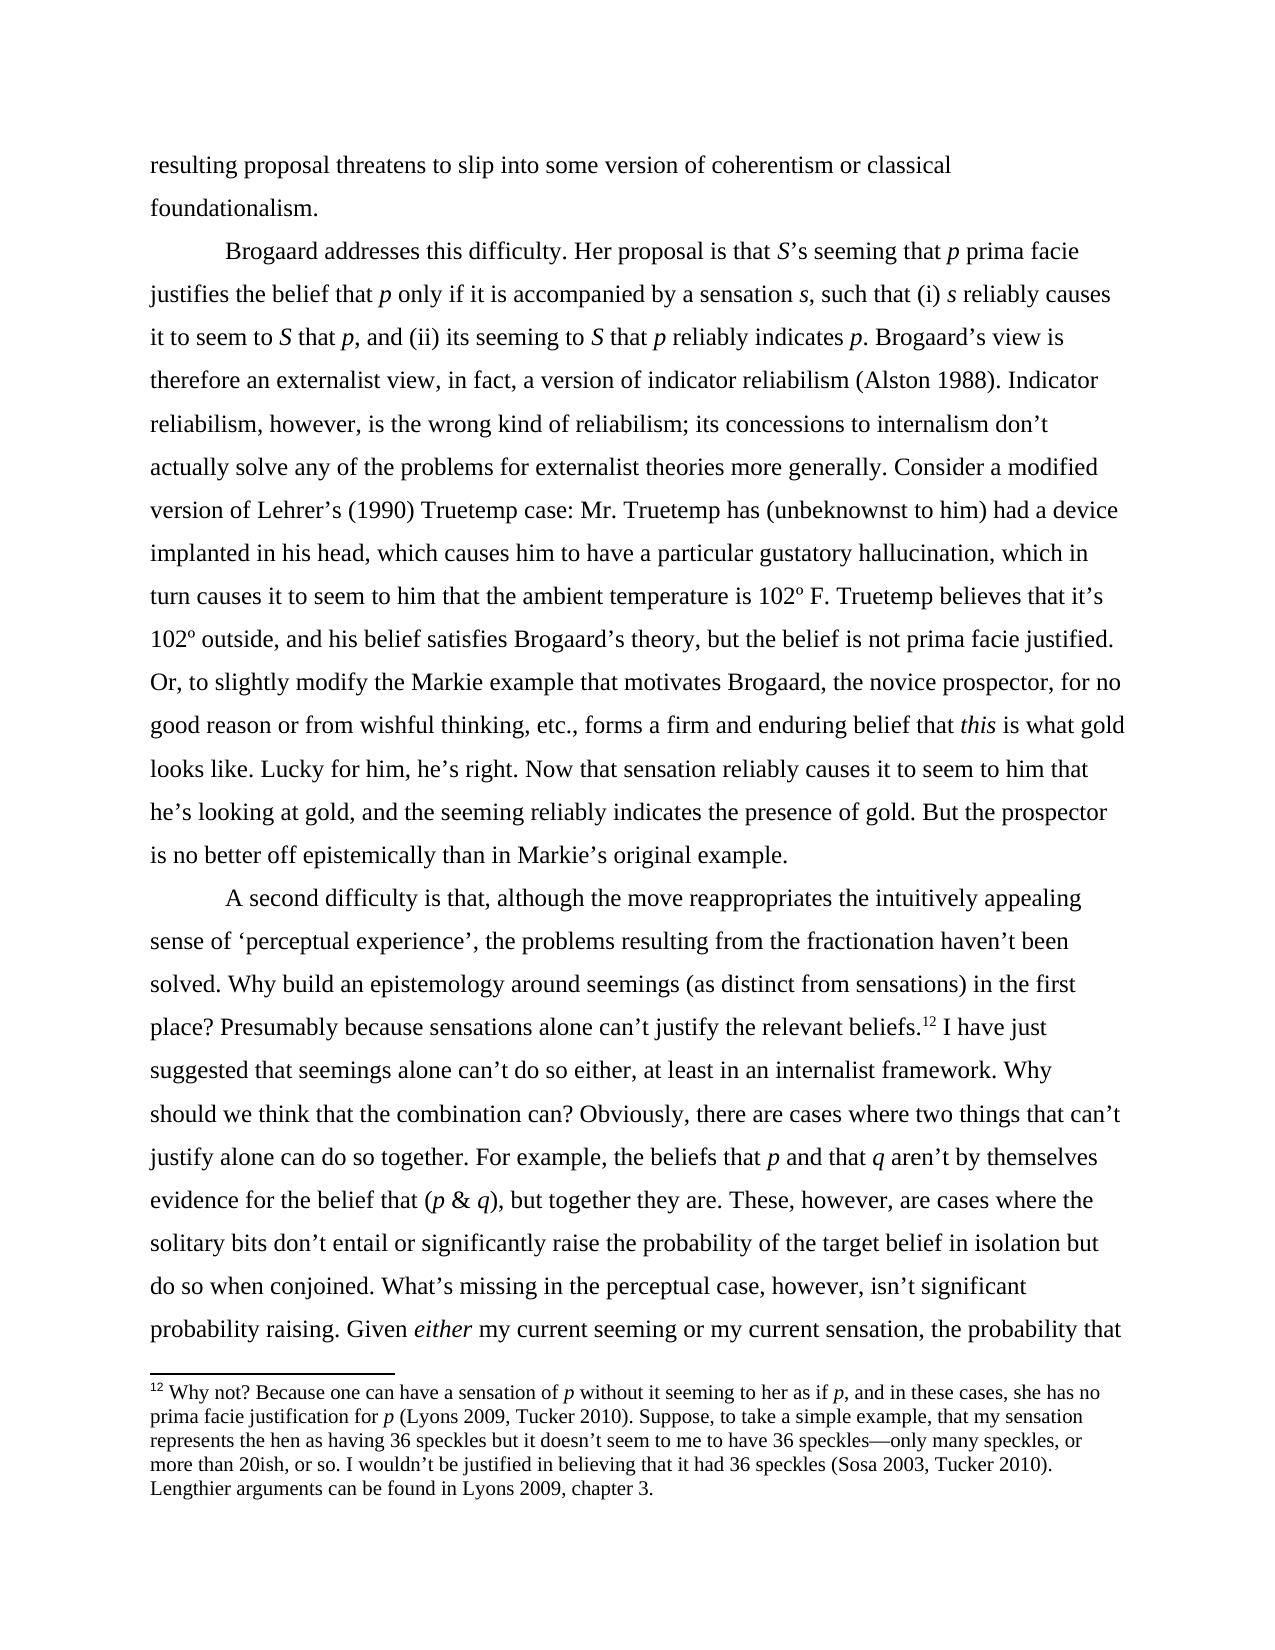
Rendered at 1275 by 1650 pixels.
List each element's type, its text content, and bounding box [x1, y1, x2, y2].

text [150, 150, 1125, 222]
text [150, 883, 1125, 1343]
text Brogaard addresses this difficulty. Her proposal is that S’s seeming that p prima facie justifies the belief that p only if it is accompanied by a sensation s, such that (i) s reliably causes it to seem to S that p, and (ii) its seeming to S that p reliably indicates p. Brogaard’s view is therefore an externalist view, in fact, a version of indicator reliabilism (Alston 1988). Indicator reliabilism, however, is the wrong kind of reliabilism; its concessions to internalism don’t actually solve any of the problems for externalist theories more generally. Consider a modified version of Lehrer’s (1990) Truetemp case: Mr. Truetemp has (unbeknownst to him) had a device implanted in his head, which causes him to have a particular gustatory hallucination, which in turn causes it to seem to him that the ambient temperature is 102º F. Truetemp believes that it’s 102º outside, and his belief satisfies Brogaard’s theory, but the belief is not prima facie justified. Or, to slightly modify the Markie example that motivates Brogaard, the novice prospector, for no good reason or from wishful thinking, etc., forms a firm and enduring belief that this is what gold looks like. Lucky for him, he’s right. Now that sensation reliably causes it to seem to him that he’s looking at gold, and the seeming reliably indicates the presence of gold. But the prospector is no better off epistemically than in Markie’s original example. [150, 236, 1125, 869]
